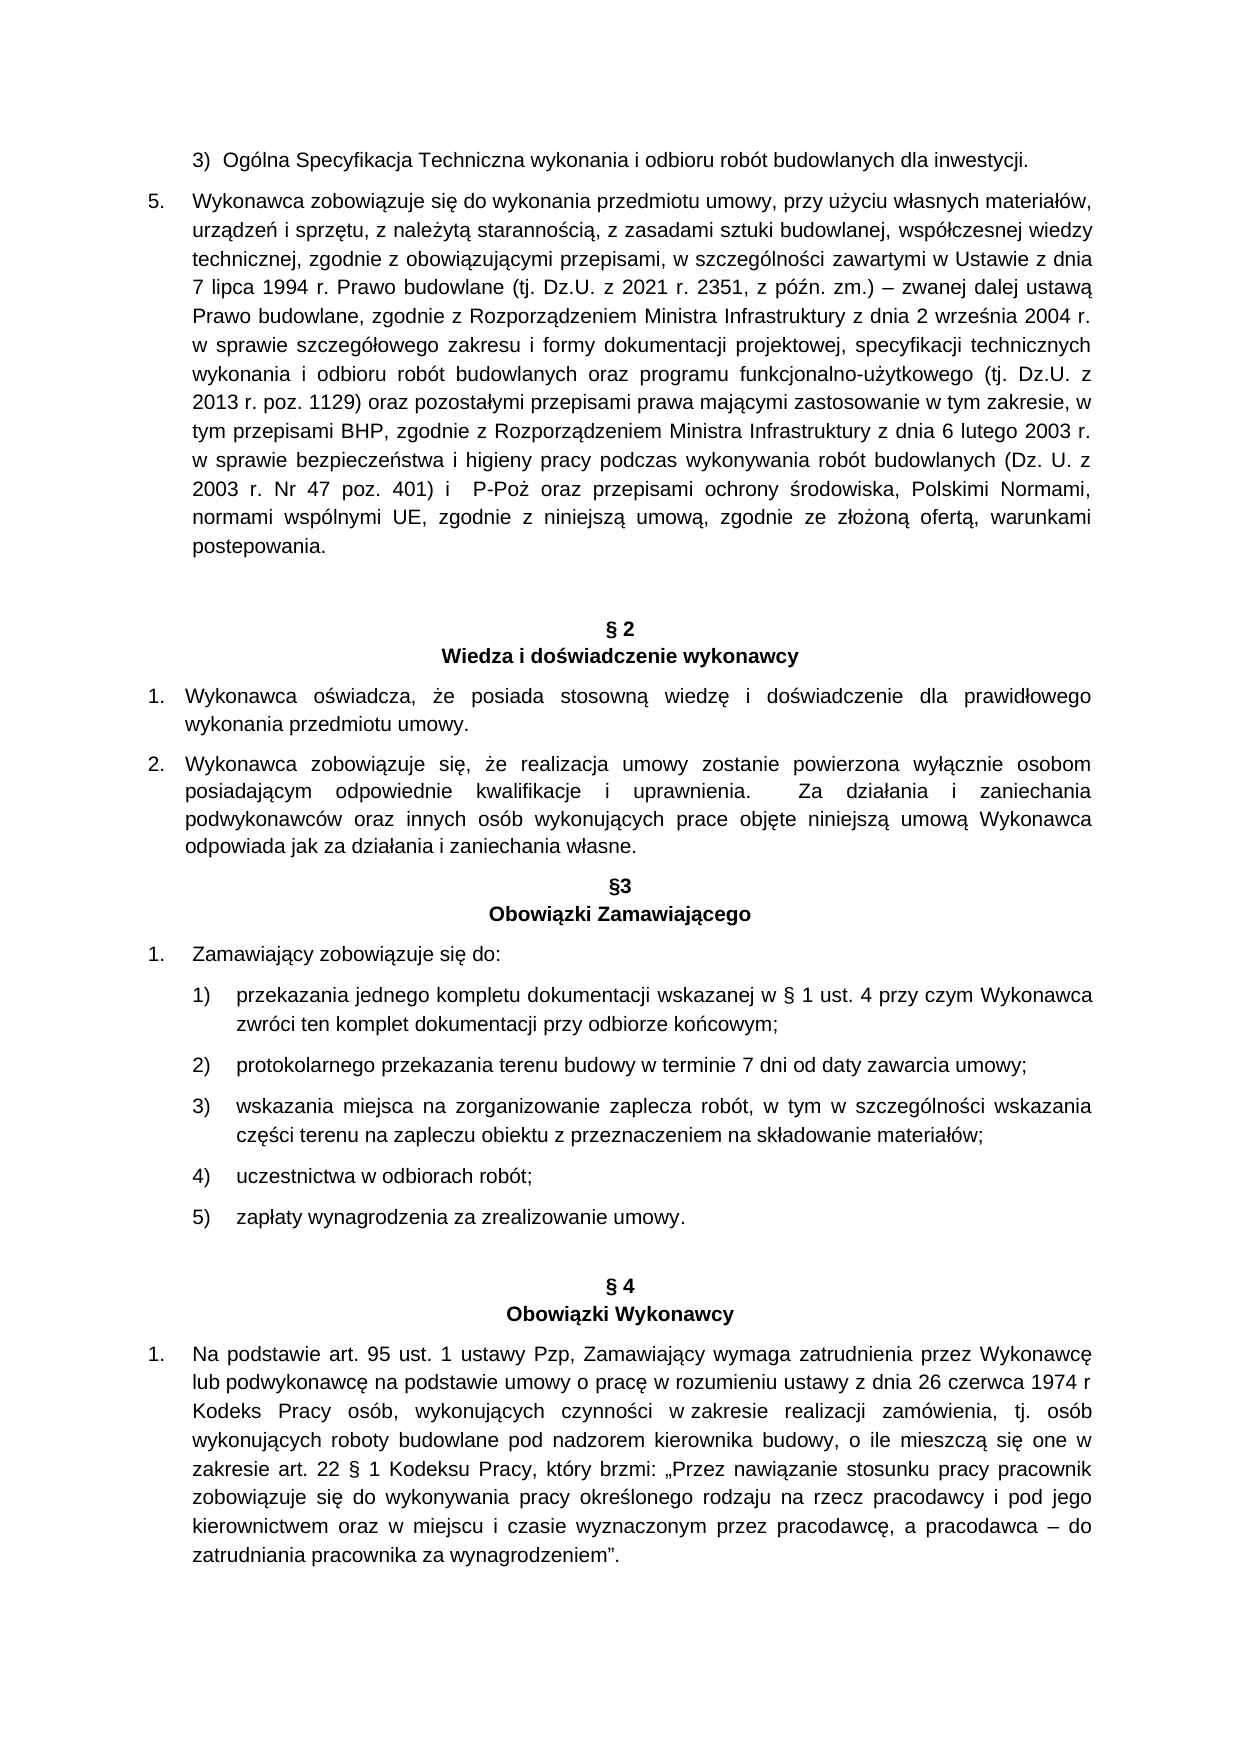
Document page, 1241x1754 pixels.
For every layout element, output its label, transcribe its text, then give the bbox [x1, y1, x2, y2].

text Obowiązki Zamawiającego [148, 901, 1093, 925]
list zapłaty wynagrodzenia za zrealizowanie umowy. [192, 1205, 1093, 1229]
list Wykonawca oświadcza, że posiada stosowną wiedzę i doświadczenie dla prawidłowego wykonania przedmiotu umowy. [148, 684, 1093, 735]
text § 4 [148, 1274, 1093, 1298]
list Na podstawie art. 95 ust. 1 ustawy Pzp, Zamawiający wymaga zatrudnienia przez Wykonawcę lub podwykonawcę na podstawie umowy o pracę w rozumieniu ustawy z dnia 26 czerwca 1974 r Kodeks Pracy osób, wykonujących czynności w zakresie realizacji zamówienia, tj. osób wykonujących roboty budowlane pod nadzorem kierownika budowy, o ile mieszczą się one w zakresie art. 22 § 1 Kodeksu Pracy, który brzmi: „Przez nawiązanie stosunku pracy pracownik zobowiązuje się do wykonywania pracy określonego rodzaju na rzecz pracodawcy i pod jego kierownictwem oraz w miejscu i czasie wyznaczonym przez pracodawcę, a pracodawca – do zatrudniania pracownika za wynagrodzeniem”. [148, 1341, 1093, 1567]
list przekazania jednego kompletu dokumentacji wskazanej w § 1 ust. 4 przy czym Wykonawca zwróci ten komplet dokumentacji przy odbiorze końcowym; [192, 983, 1093, 1035]
list uczestnictwa w odbiorach robót; [192, 1164, 1093, 1188]
list Ogólna Specyfikacja Techniczna wykonania i odbioru robót budowlanych dla inwestycji. [192, 148, 1093, 172]
text Wiedza i doświadczenie wykonawcy [148, 644, 1093, 668]
list wskazania miejsca na zorganizowanie zaplecza robót, w tym w szczególności wskazania części terenu na zapleczu obiektu z przeznaczeniem na składowanie materiałów; [192, 1094, 1093, 1147]
list protokolarnego przekazania terenu budowy w terminie 7 dni od daty zawarcia umowy; [192, 1053, 1093, 1077]
text §3 [148, 874, 1093, 898]
list Wykonawca zobowiązuje się, że realizacja umowy zostanie powierzona wyłącznie osobom posiadającym odpowiednie kwalifikacje i uprawnienia. Za działania i zaniechania podwykonawców oraz innych osób wykonujących prace objęte niniejszą umową Wykonawca odpowiada jak za działania i zaniechania własne. [148, 751, 1093, 858]
list Wykonawca zobowiązuje się do wykonania przedmiotu umowy, przy użyciu własnych materiałów, urządzeń i sprzętu, z należytą starannością, z zasadami sztuki budowlanej, współczesnej wiedzy technicznej, zgodnie z obowiązującymi przepisami, w szczególności zawartymi w Ustawie z dnia 7 lipca 1994 r. Prawo budowlane (tj. Dz.U. z 2021 r. 2351, z późn. zm.) – zwanej dalej ustawą Prawo budowlane, zgodnie z Rozporządzeniem Ministra Infrastruktury z dnia 2 września 2004 r. w sprawie szczegółowego zakresu i formy dokumentacji projektowej, specyfikacji technicznych wykonania i odbioru robót budowlanych oraz programu funkcjonalno-użytkowego (tj. Dz.U. z 2013 r. poz. 1129) oraz pozostałymi przepisami prawa mającymi zastosowanie w tym zakresie, w tym przepisami BHP, zgodnie z Rozporządzeniem Ministra Infrastruktury z dnia 6 lutego 2003 r. w sprawie bezpieczeństwa i higieny pracy podczas wykonywania robót budowlanych (Dz. U. z 2003 r. Nr 47 poz. 401) i P-Poż oraz przepisami ochrony środowiska, Polskimi Normami, normami wspólnymi UE, zgodnie z niniejszą umową, zgodnie ze złożoną ofertą, warunkami postepowania. [148, 189, 1093, 558]
text Obowiązki Wykonawcy [148, 1301, 1093, 1325]
text § 2 [148, 616, 1093, 640]
list Zamawiający zobowiązuje się do: [148, 941, 1093, 965]
